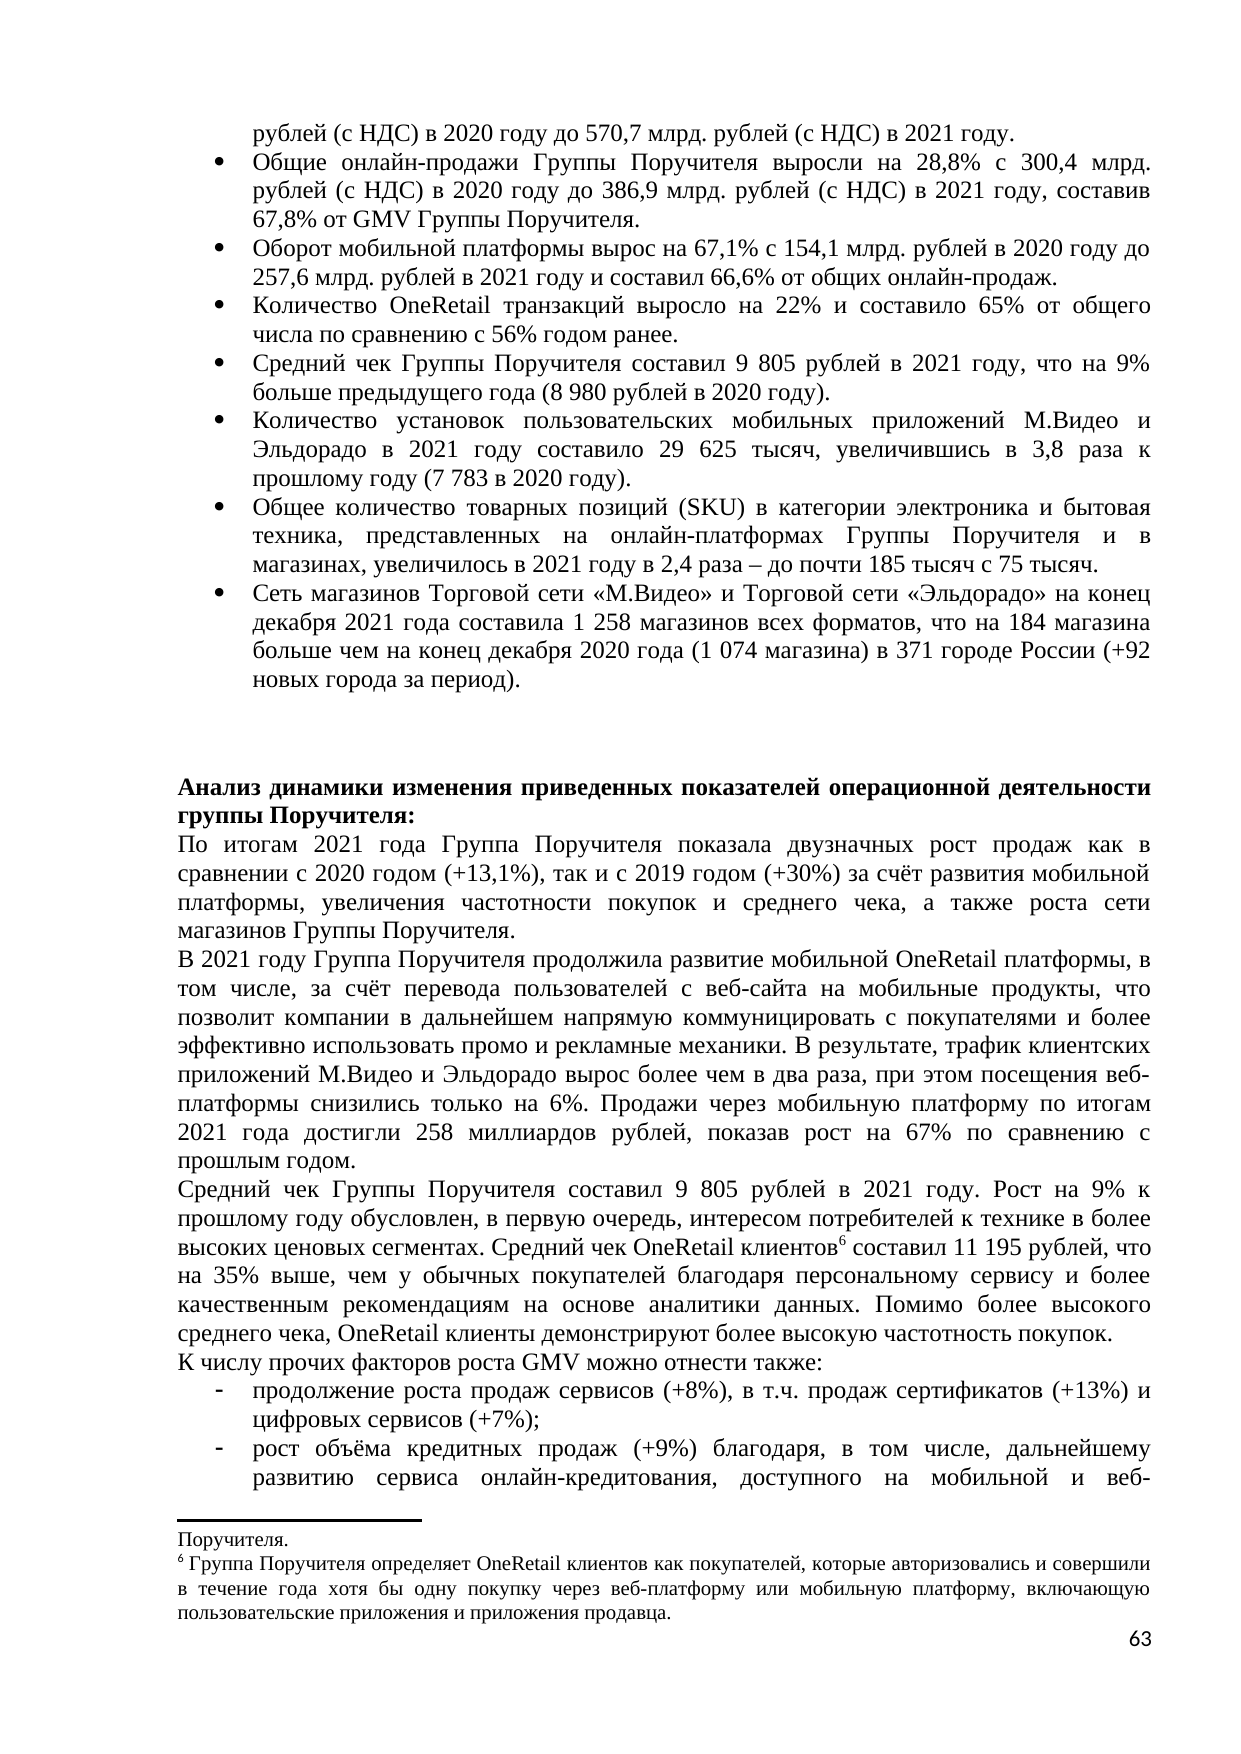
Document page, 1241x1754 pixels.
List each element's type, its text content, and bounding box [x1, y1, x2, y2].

list Количество установок пользовательских мобильных приложений М.Видео и Эльдорадо в 2021 году составило 29 625 тысяч, увеличившись в 3,8 раза к прошлому году (7 783 в 2020 году). [215, 406, 1152, 492]
list Количество OneRetail транзакций выросло на 22% и составило 65% от общего числа по сравнению с 56% годом ранее. [215, 291, 1152, 348]
list Общее количество товарных позиций (SKU) в категории электроника и бытовая техника, представленных на онлайн-платформах Группы Поручителя и в магазинах, увеличилось в 2021 году в 2,4 раза – до почти 185 тысяч с 75 тысяч. [215, 492, 1152, 578]
list продолжение роста продаж сервисов (+8%), в т.ч. продаж сертификатов (+13%) и цифровых сервисов (+7%); [215, 1376, 1152, 1433]
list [215, 118, 1152, 147]
list Сеть магазинов Торговой сети «М.Видео» и Торговой сети «Эльдорадо» на конец декабря 2021 года составила 1 258 магазинов всех форматов, что на 184 магазина больше чем на конец декабря 2020 года (1 074 магазина) в 371 городе России (+92 новых города за период). [215, 578, 1152, 693]
list Общие онлайн-продажи Группы Поручителя выросли на 28,8% с 300,4 млрд. рублей (с НДС) в 2020 году до 386,9 млрд. рублей (с НДС) в 2021 году, составив 67,8% от GMV Группы Поручителя. [215, 147, 1152, 233]
text К числу прочих факторов роста GMV можно отнести также: [177, 1347, 1152, 1376]
text Анализ динамики изменения приведенных показателей операционной деятельности группы Поручителя: [177, 772, 1152, 829]
list Средний чек Группы Поручителя составил 9 805 рублей в 2021 году, что на 9% больше предыдущего года (8 980 рублей в 2020 году). [215, 348, 1152, 406]
text В 2021 году Группа Поручителя продолжила развитие мобильной OneRetail платформы, в том числе, за счёт перевода пользователей с веб-сайта на мобильные продукты, что позволит компании в дальнейшем напрямую коммуницировать с покупателями и более эффективно использовать промо и рекламные механики. В результате, трафик клиентских приложений М.Видео и Эльдорадо вырос более чем в два раза, при этом посещения веб-платформы снизились только на 6%. Продажи через мобильную платформу по итогам 2021 года достигли 258 миллиардов рублей, показав рост на 67% по сравнению с прошлым годом. [177, 944, 1152, 1174]
text Средний чек Группы Поручителя составил 9 805 рублей в 2021 году. Рост на 9% к прошлому году обусловлен, в первую очередь, интересом потребителей к технике в более высоких ценовых сегментах. Средний чек OneRetail клиентов составил 11 195 рублей, что на 35% выше, чем у обычных покупателей благодаря персональному сервису и более качественным рекомендациям на основе аналитики данных. Помимо более высокого среднего чека, OneRetail клиенты демонстрируют более высокую частотность покупок. [177, 1174, 1152, 1347]
list Оборот мобильной платформы вырос на 67,1% с 154,1 млрд. рублей в 2020 году до 257,6 млрд. рублей в 2021 году и составил 66,6% от общих онлайн-продаж. [215, 233, 1152, 291]
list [215, 1433, 1152, 1491]
text По итогам 2021 года Группа Поручителя показала двузначных рост продаж как в сравнении с 2020 годом (+13,1%), так и с 2019 годом (+30%) за счёт развития мобильной платформы, увеличения частотности покупок и среднего чека, а также роста сети магазинов Группы Поручителя. [177, 829, 1152, 944]
